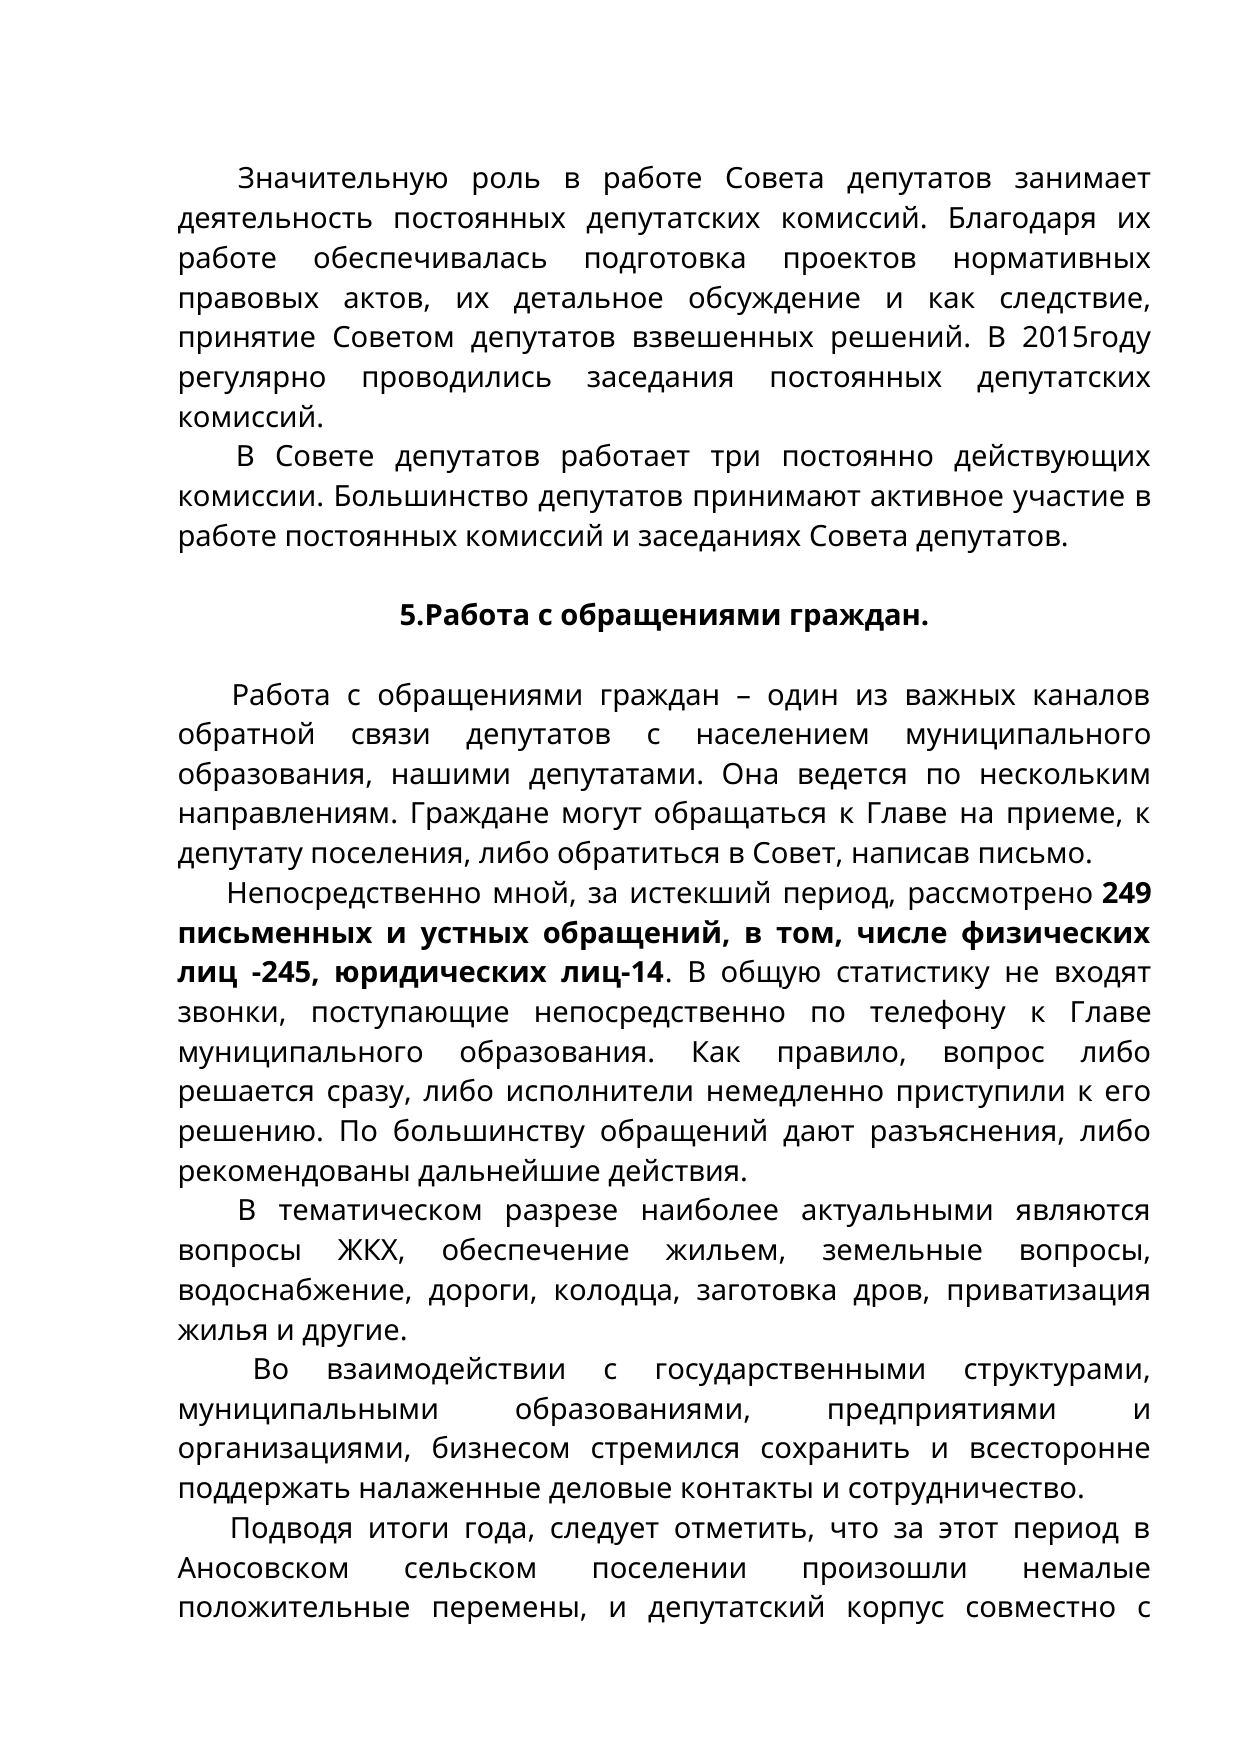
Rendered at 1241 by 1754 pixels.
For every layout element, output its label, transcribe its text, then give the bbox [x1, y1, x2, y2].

text Во взаимодействии с государственными структурами, муниципальными образованиями, предприятиями и организациями, бизнесом стремился сохранить и всесторонне поддержать налаженные деловые контакты и сотрудничество. [177, 1348, 1152, 1507]
text В Совете депутатов работает три постоянно действующих комиссии. Большинство депутатов принимают активное участие в работе постоянных комиссий и заседаниях Совета депутатов. [177, 436, 1152, 555]
text Значительную роль в работе Совета депутатов занимает деятельность постоянных депутатских комиссий. Благодаря их работе обеспечивалась подготовка проектов нормативных правовых актов, их детальное обсуждение и как следствие, принятие Советом депутатов взвешенных решений. В 2015году регулярно проводились заседания постоянных депутатских комиссий. [177, 158, 1152, 436]
text 5.Работа с обращениями граждан. [177, 594, 1152, 634]
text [177, 1507, 1152, 1626]
text В тематическом разрезе наиболее актуальными являются вопросы ЖКХ, обеспечение жильем, земельные вопросы, водоснабжение, дороги, колодца, заготовка дров, приватизация жилья и другие. [177, 1190, 1152, 1348]
text Непосредственно мной, за истекший период, рассмотрено 249 письменных и устных обращений, в том, числе физических лиц -245, юридических лиц-14. В общую статистику не входят звонки, поступающие непосредственно по телефону к Главе муниципального образования. Как правило, вопрос либо решается сразу, либо исполнители немедленно приступили к его решению. По большинству обращений дают разъяснения, либо рекомендованы дальнейшие действия. [177, 872, 1152, 1190]
text Работа с обращениями граждан – один из важных каналов обратной связи депутатов с населением муниципального образования, нашими депутатами. Она ведется по нескольким направлениям. Граждане могут обращаться к Главе на приеме, к депутату поселения, либо обратиться в Совет, написав письмо. [177, 674, 1152, 872]
